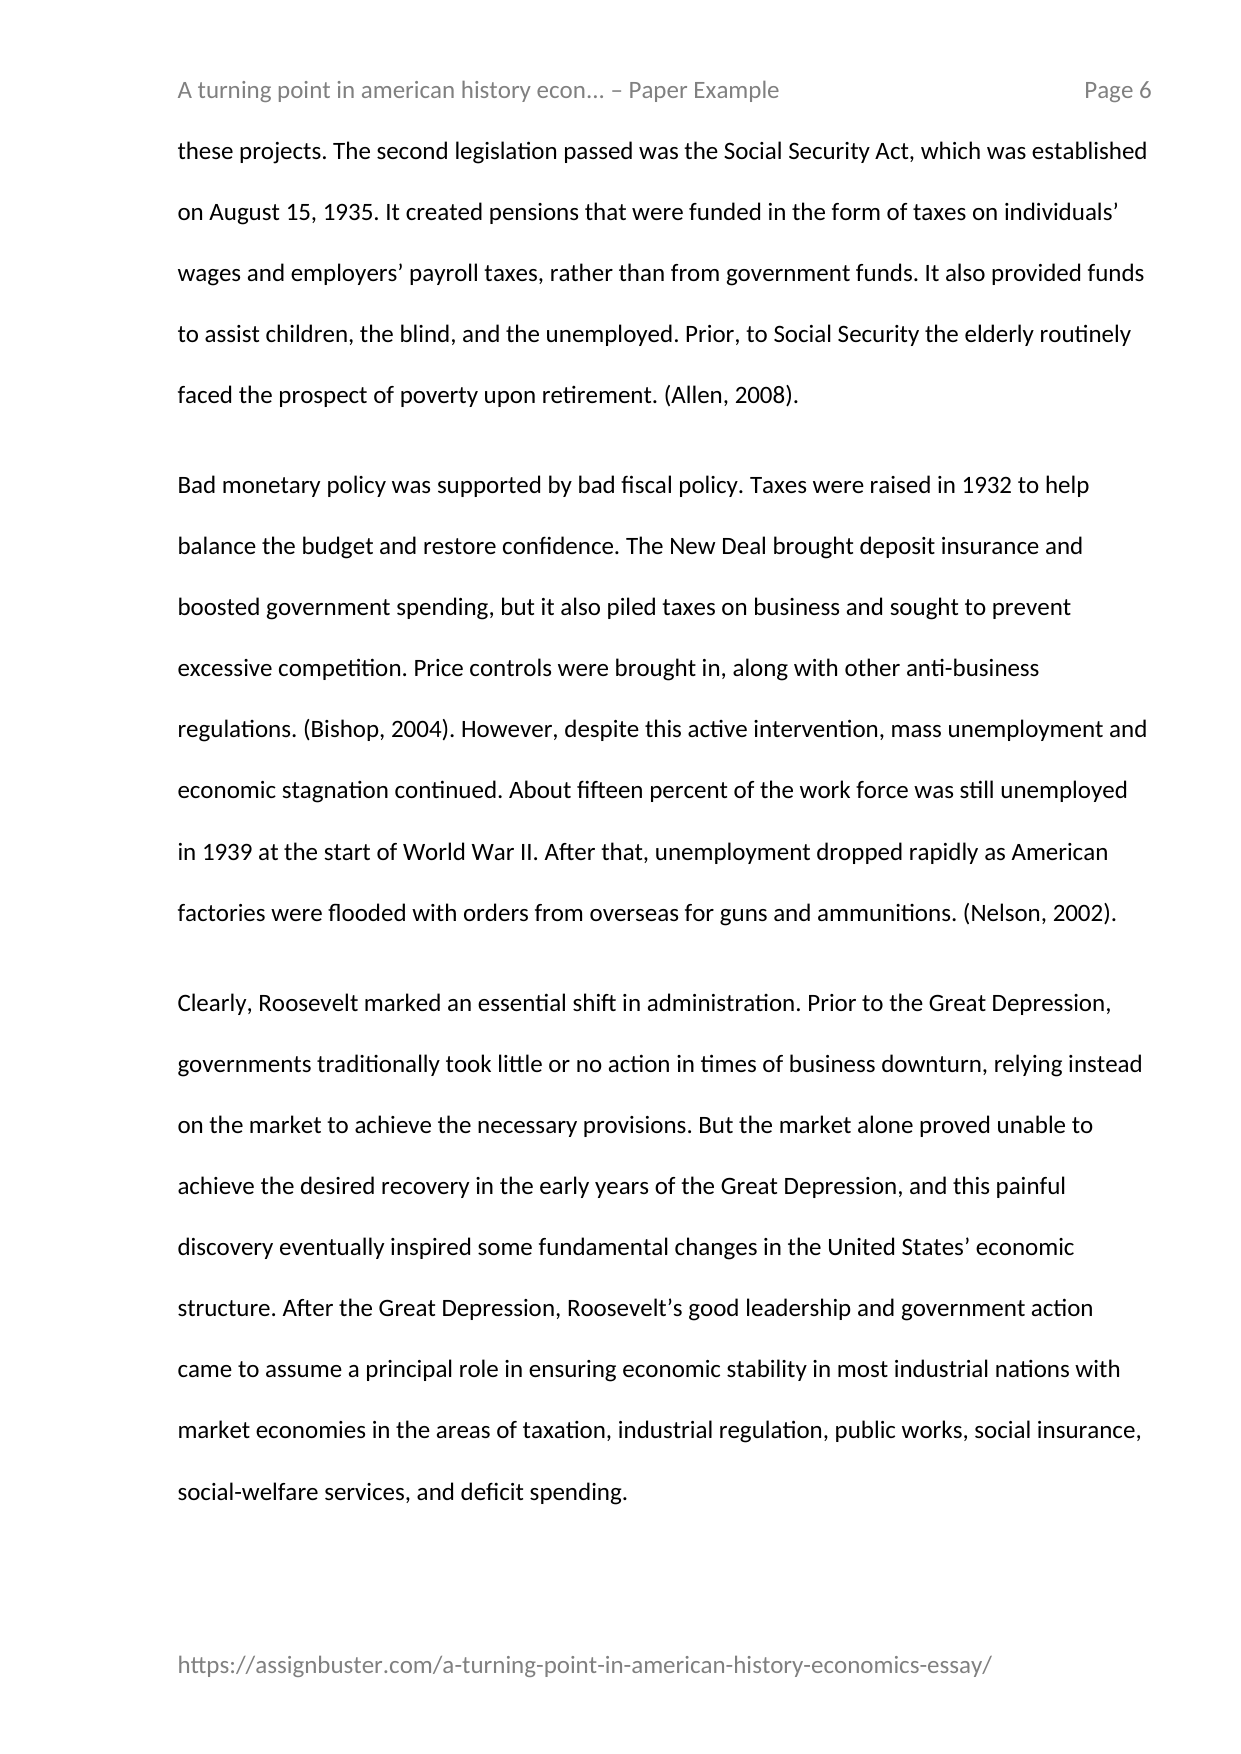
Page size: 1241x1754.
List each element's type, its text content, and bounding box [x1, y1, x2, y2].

text Clearly, Roosevelt marked an essential shift in administration. Prior to the Great Depression, governments traditionally took little or no action in times of business downturn, relying instead on the market to achieve the necessary provisions. But the market alone proved unable to achieve the desired recovery in the early years of the Great Depression, and this painful discovery eventually inspired some fundamental changes in the United States’ economic structure. After the Great Depression, Roosevelt’s good leadership and government action came to assume a principal role in ensuring economic stability in most industrial nations with market economies in the areas of taxation, industrial regulation, public works, social insurance, social-welfare services, and deficit spending. [177, 987, 1152, 1506]
text Bad monetary policy was supported by bad fiscal policy. Taxes were raised in 1932 to help balance the budget and restore confidence. The New Deal brought deposit insurance and boosted government spending, but it also piled taxes on business and sought to prevent excessive competition. Price controls were brought in, along with other anti-business regulations. (Bishop, 2004). However, despite this active intervention, mass unemployment and economic stagnation continued. About fifteen percent of the work force was still unemployed in 1939 at the start of World War II. After that, unemployment dropped rapidly as American factories were flooded with orders from overseas for guns and ammunitions. (Nelson, 2002). [177, 469, 1152, 927]
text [177, 135, 1152, 409]
